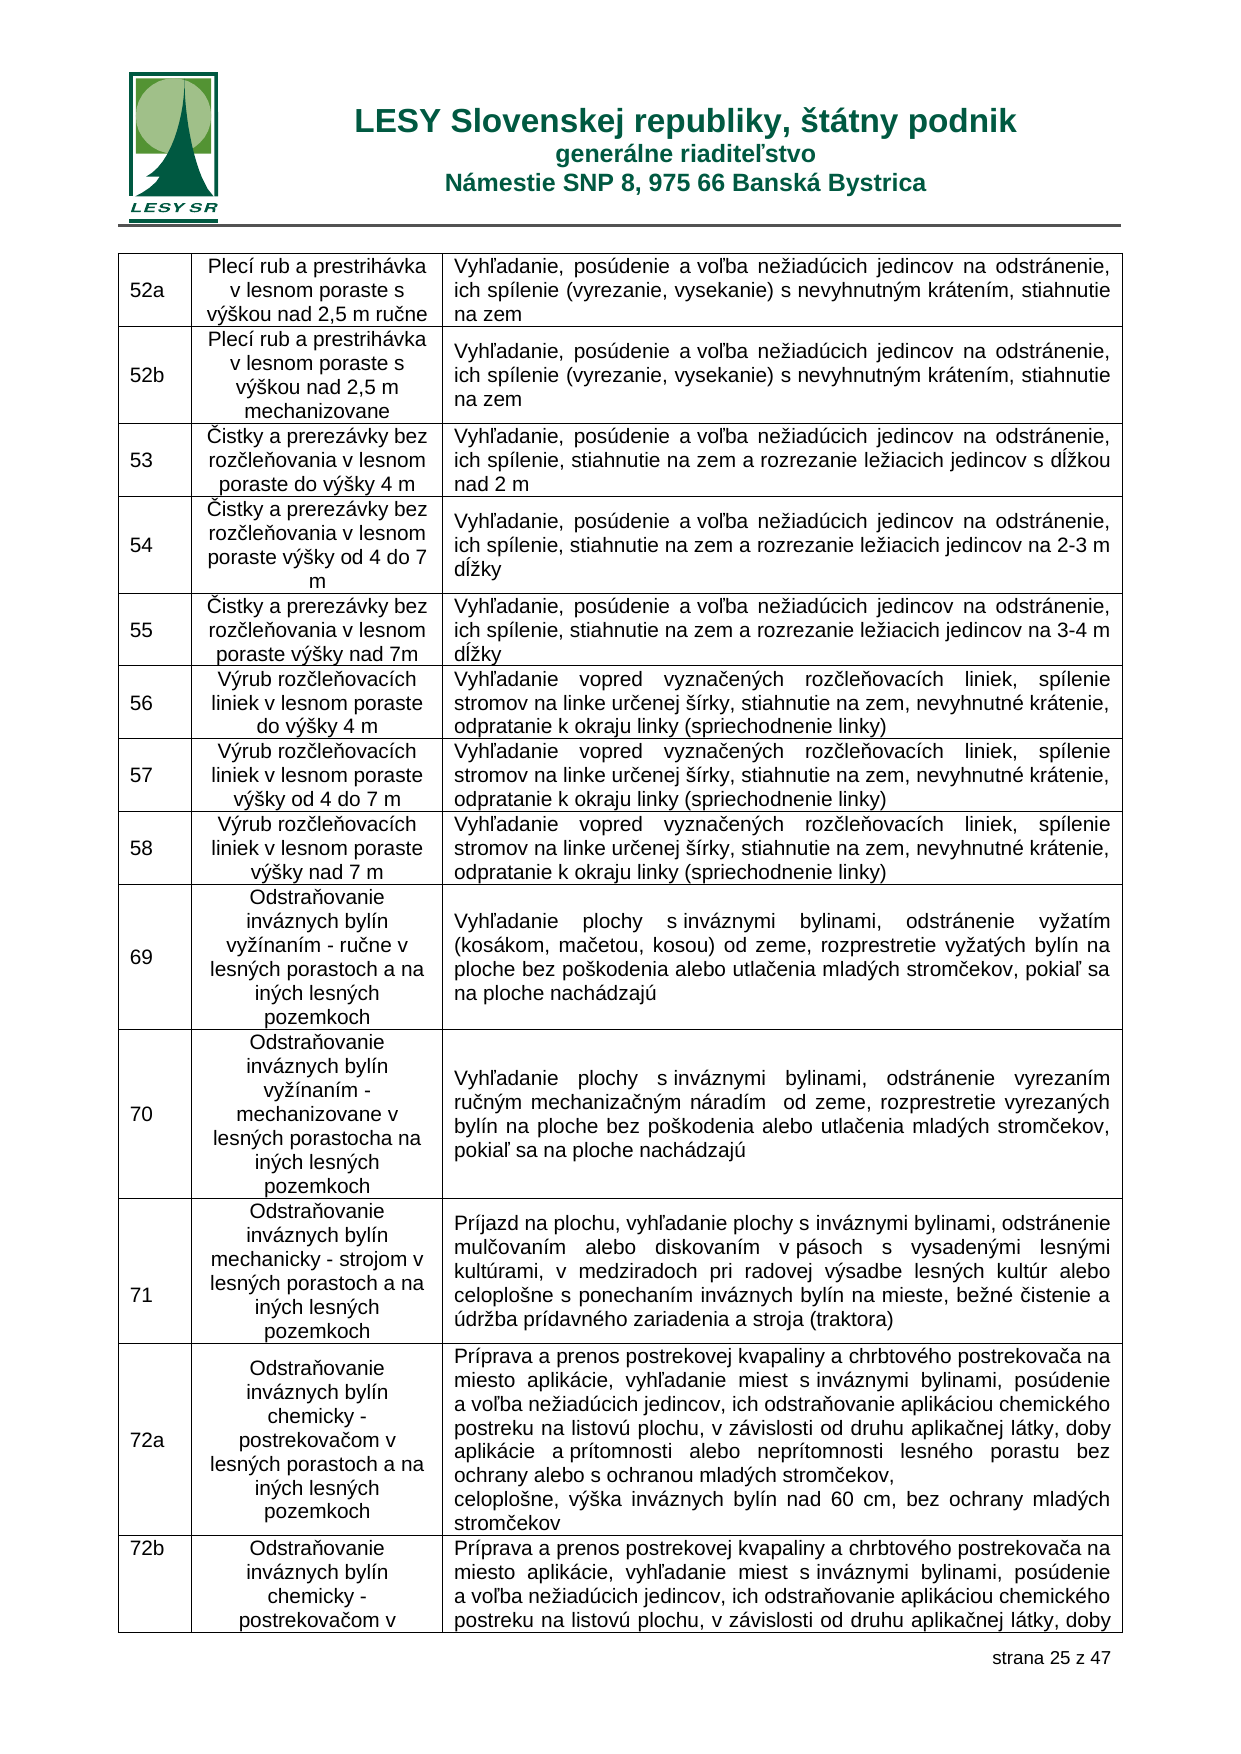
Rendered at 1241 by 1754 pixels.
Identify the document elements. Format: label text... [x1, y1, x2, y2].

table_cell Vyhľadanie vopred vyznačených rozčleňovacích liniek, spílenie stromov na linke určenej šírky, stiahnutie na zem, nevyhnutné krátenie, odpratanie k okraju linky (spriechodnenie linky) [443, 812, 1122, 884]
table_cell 72a [119, 1344, 191, 1535]
table_cell 56 [119, 666, 191, 738]
table_cell 55 [119, 594, 191, 665]
table_cell Výrub rozčleňovacích liniek v lesnom poraste výšky od 4 do 7 m [192, 739, 442, 811]
table_cell 52a [119, 254, 191, 326]
table_cell Príjazd na plochu, vyhľadanie plochy s inváznymi bylinami, odstránenie mulčovaním alebo diskovaním v pásoch s vysadenými lesnými kultúrami, v medziradoch pri radovej výsadbe lesných kultúr alebo celoplošne s ponechaním inváznych bylín na mieste, bežné čistenie a údržba prídavného zariadenia a stroja (traktora) [443, 1199, 1122, 1342]
table_cell Vyhľadanie, posúdenie a voľba nežiadúcich jedincov na odstránenie, ich spílenie, stiahnutie na zem a rozrezanie ležiacich jedincov na 3-4 m dĺžky [443, 594, 1122, 665]
table_cell 70 [119, 1030, 191, 1198]
table_cell Odstraňovanie inváznych bylín vyžínaním - ručne v lesných porastoch a na iných lesných pozemkoch [192, 885, 442, 1029]
table_cell Plecí rub a prestrihávka v lesnom poraste s výškou nad 2,5 m ručne [192, 254, 442, 326]
table_cell 52b [119, 327, 191, 423]
table_cell 57 [119, 739, 191, 811]
table_cell Vyhľadanie vopred vyznačených rozčleňovacích liniek, spílenie stromov na linke určenej šírky, stiahnutie na zem, nevyhnutné krátenie, odpratanie k okraju linky (spriechodnenie linky) [443, 739, 1122, 811]
table_cell Vyhľadanie, posúdenie a voľba nežiadúcich jedincov na odstránenie, ich spílenie (vyrezanie, vysekanie) s nevyhnutným krátením, stiahnutie na zem [443, 327, 1122, 423]
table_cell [443, 254, 1122, 326]
table_cell Vyhľadanie, posúdenie a voľba nežiadúcich jedincov na odstránenie, ich spílenie, stiahnutie na zem a rozrezanie ležiacich jedincov na 2-3 m dĺžky [443, 497, 1122, 592]
table_cell 72b [119, 1536, 191, 1632]
table_cell 71 [119, 1199, 191, 1342]
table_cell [443, 1536, 1122, 1632]
table_cell 69 [119, 885, 191, 1029]
table_cell Čistky a prerezávky bez rozčleňovania v lesnom poraste do výšky 4 m [192, 424, 442, 496]
table_cell 54 [119, 497, 191, 592]
table_cell Čistky a prerezávky bez rozčleňovania v lesnom poraste výšky od 4 do 7 m [192, 497, 442, 592]
table_cell Odstraňovanie inváznych bylín mechanicky - strojom v lesných porastoch a na iných lesných pozemkoch [192, 1199, 442, 1342]
table_cell Odstraňovanie inváznych bylín vyžínaním - mechanizovane v lesných porastocha na iných lesných pozemkoch [192, 1030, 442, 1198]
table_cell Vyhľadanie, posúdenie a voľba nežiadúcich jedincov na odstránenie, ich spílenie, stiahnutie na zem a rozrezanie ležiacich jedincov s dĺžkou nad 2 m [443, 424, 1122, 496]
table_cell Plecí rub a prestrihávka v lesnom poraste s výškou nad 2,5 m mechanizovane [192, 327, 442, 423]
table_cell Príprava a prenos postrekovej kvapaliny a chrbtového postrekovača na miesto aplikácie, vyhľadanie miest s inváznymi bylinami, posúdenie a voľba nežiadúcich jedincov, ich odstraňovanie aplikáciou chemického postreku na listovú plochu, v závislosti od druhu aplikačnej látky, doby aplikácie a prítomnosti alebo neprítomnosti lesného porastu bez ochrany alebo s ochranou mladých stromčekov, celoplošne, výška inváznych bylín nad 60 cm, bez ochrany mladých stromčekov [443, 1344, 1122, 1535]
table_cell Výrub rozčleňovacích liniek v lesnom poraste výšky nad 7 m [192, 812, 442, 884]
table_cell Výrub rozčleňovacích liniek v lesnom poraste do výšky 4 m [192, 666, 442, 738]
table_cell Čistky a prerezávky bez rozčleňovania v lesnom poraste výšky nad 7m [192, 594, 442, 665]
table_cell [192, 1536, 442, 1632]
table_cell Vyhľadanie plochy s inváznymi bylinami, odstránenie vyrezaním ručným mechanizačným náradím od zeme, rozprestretie vyrezaných bylín na ploche bez poškodenia alebo utlačenia mladých stromčekov, pokiaľ sa na ploche nachádzajú [443, 1030, 1122, 1198]
table_cell Vyhľadanie plochy s inváznymi bylinami, odstránenie vyžatím (kosákom, mačetou, kosou) od zeme, rozprestretie vyžatých bylín na ploche bez poškodenia alebo utlačenia mladých stromčekov, pokiaľ sa na ploche nachádzajú [443, 885, 1122, 1029]
table_cell 58 [119, 812, 191, 884]
table_cell Vyhľadanie vopred vyznačených rozčleňovacích liniek, spílenie stromov na linke určenej šírky, stiahnutie na zem, nevyhnutné krátenie, odpratanie k okraju linky (spriechodnenie linky) [443, 666, 1122, 738]
table_cell Odstraňovanie inváznych bylín chemicky - postrekovačom v lesných porastoch a na iných lesných pozemkoch [192, 1344, 442, 1535]
table_cell 53 [119, 424, 191, 496]
